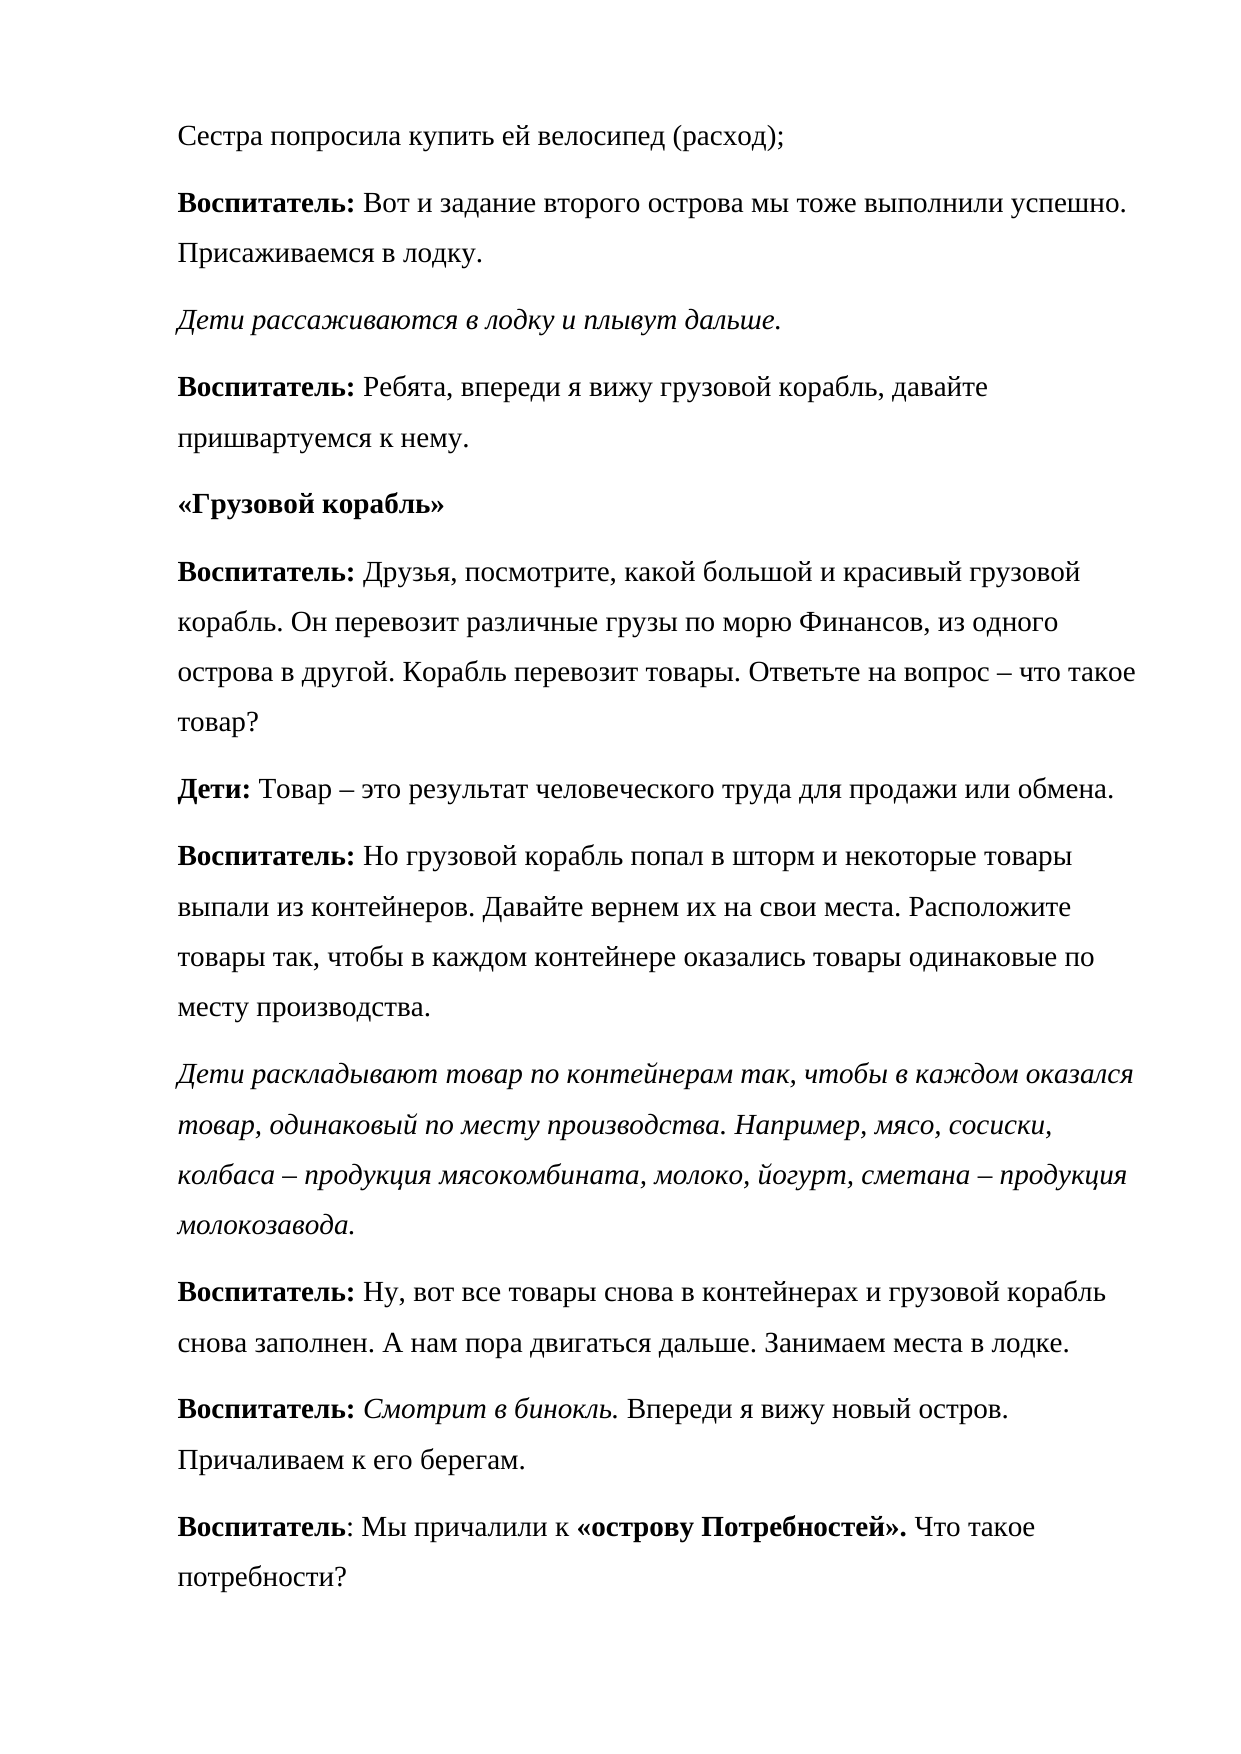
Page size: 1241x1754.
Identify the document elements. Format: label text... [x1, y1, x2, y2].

text Дети раскладывают товар по контейнерам так, чтобы в каждом оказался товар, одинаковый по месту производства. Например, мясо, сосиски, колбаса – продукция мясокомбината, молоко, йогурт, сметана – продукция молокозавода. [177, 1056, 1152, 1241]
text Воспитатель: Ну, вот все товары снова в контейнерах и грузовой корабль снова заполнен. А нам пора двигаться дальше. Занимаем места в лодке. [177, 1274, 1152, 1358]
text Воспитатель: Друзья, посмотрите, какой большой и красивый грузовой корабль. Он перевозит различные грузы по морю Финансов, из одного острова в другой. Корабль перевозит товары. Ответьте на вопрос – что такое товар? [177, 554, 1152, 738]
text «Грузовой корабль» [177, 487, 1152, 520]
text Воспитатель: Вот и задание второго острова мы тоже выполнили успешно. Присаживаемся в лодку. [177, 185, 1152, 269]
text Воспитатель: Ребята, впереди я вижу грузовой корабль, давайте пришвартуемся к нему. [177, 369, 1152, 453]
text Воспитатель: Смотрит в бинокль. Впереди я вижу новый остров. Причаливаем к его берегам. [177, 1392, 1152, 1476]
text Воспитатель: Но грузовой корабль попал в шторм и некоторые товары выпали из контейнеров. Давайте вернем их на свои места. Расположите товары так, чтобы в каждом контейнере оказались товары одинаковые по месту производства. [177, 838, 1152, 1023]
text Сестра попросила купить ей велосипед (расход); [177, 118, 1152, 152]
text Воспитатель: Мы причалили к «острову Потребностей». Что такое потребности? [177, 1509, 1152, 1593]
text Дети рассаживаются в лодку и плывут дальше. [177, 302, 1152, 336]
text Дети: Товар – это результат человеческого труда для продажи или обмена. [177, 772, 1152, 805]
